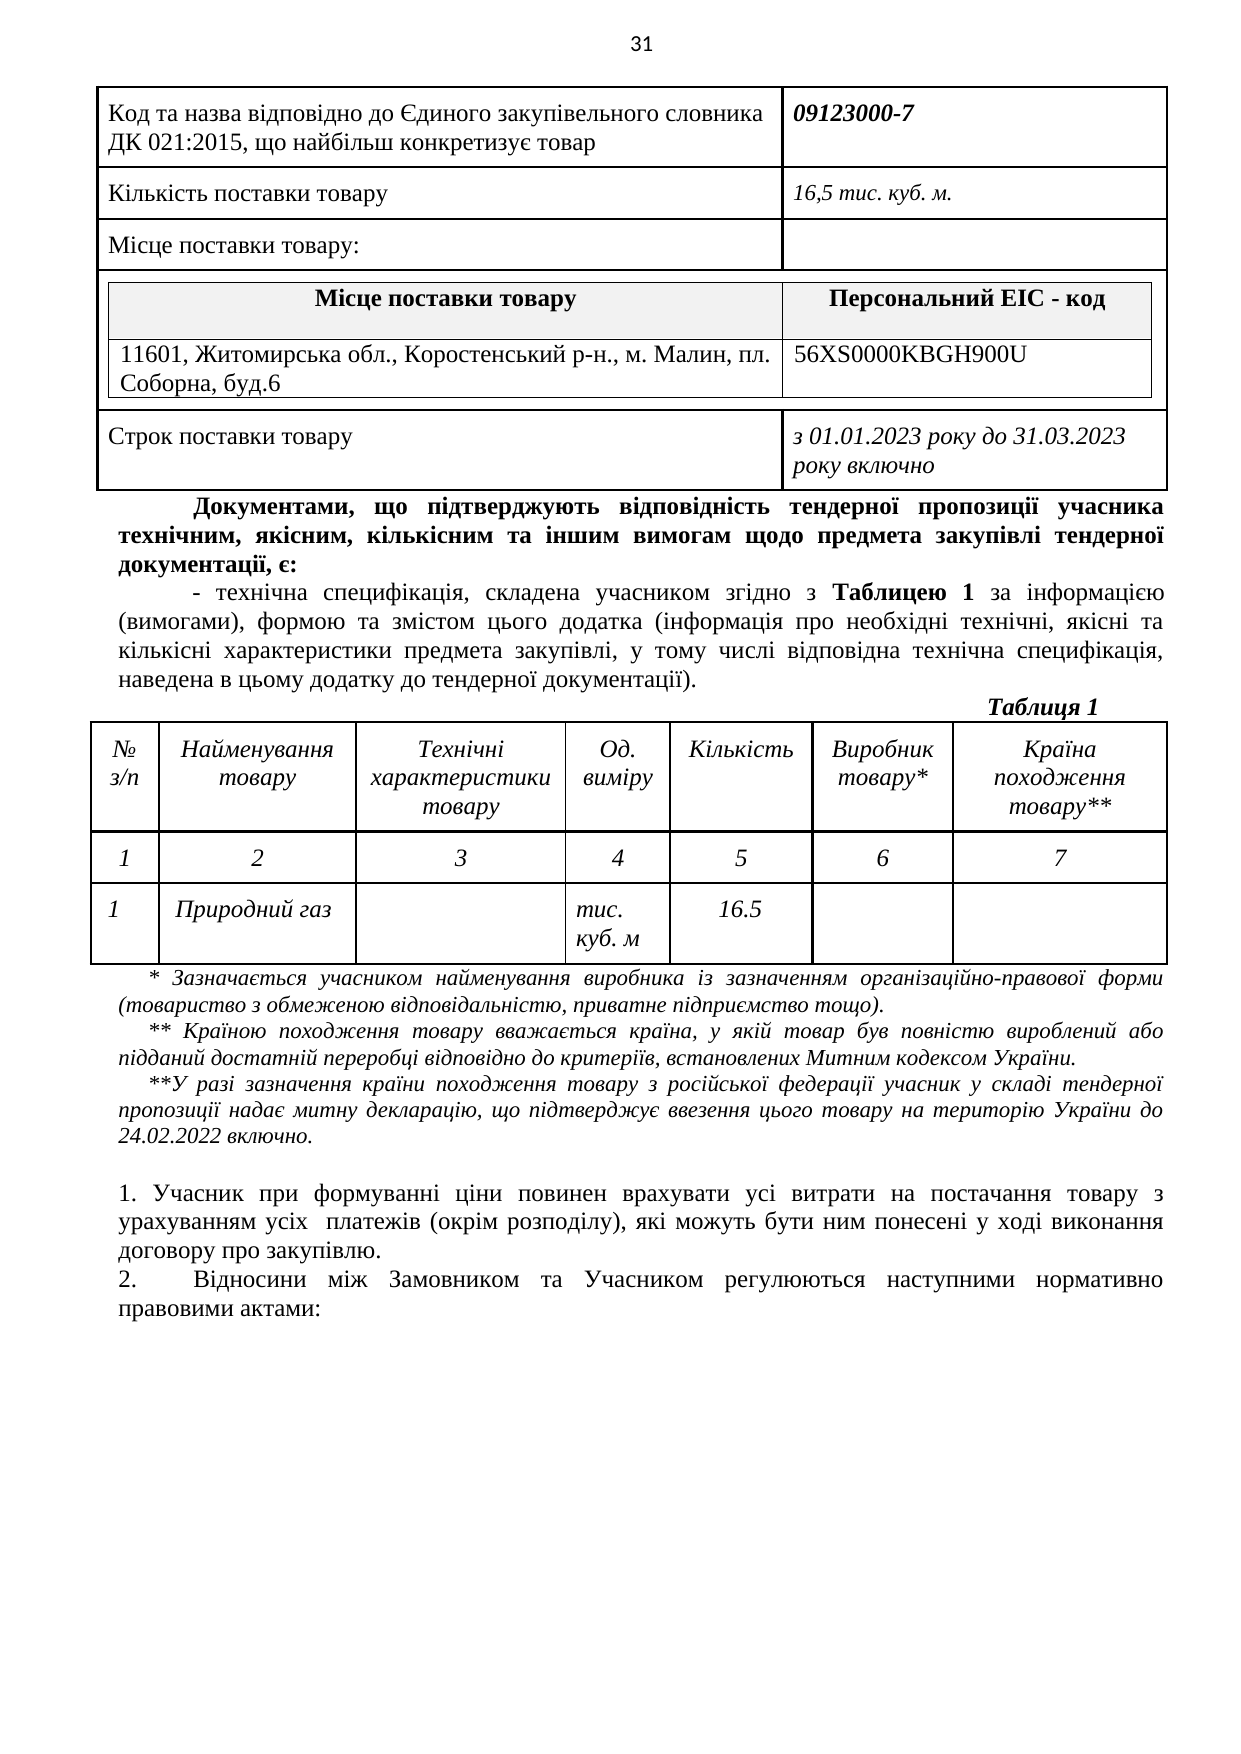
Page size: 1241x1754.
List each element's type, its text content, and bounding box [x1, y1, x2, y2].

text - технічна специфікація, складена учасником згідно з Таблицею 1 за інформацією (вимогами), формою та змістом цього додатка (інформація про необхідні технічні, якісні та кількісні характеристики предмета закупівлі, у тому числі відповідна технічна специфікація, наведена в цьому додатку до тендерної документації). [118, 577, 1164, 692]
table_header Технічні характеристики товару [357, 723, 565, 830]
table_cell Строк поставки товару [99, 411, 781, 489]
table_cell 7 [954, 833, 1166, 882]
table_cell 2 [160, 833, 355, 882]
table_cell [954, 884, 1166, 962]
text 2. Відносини між Замовником та Учасником регулюються наступними нормативно правовими актами: [118, 1264, 1164, 1321]
table_header Кількість [671, 723, 811, 830]
text 1. Учасник при формуванні ціни повинен врахувати усі витрати на постачання товару з урахуванням усіх платежів (окрім розподілу), які можуть бути ним понесені у ході виконання договору про закупівлю. [118, 1178, 1164, 1264]
table_cell Кількість поставки товару [99, 168, 781, 218]
table_cell з 01.01.2023 року до 31.03.2023 року включно [784, 411, 1166, 489]
text Документами, що підтверджують відповідність тендерної пропозиції учасника технічним, якісним, кількісним та іншим вимогам щодо предмета закупівлі тендерної документації, є: [118, 491, 1164, 577]
table_header Виробник товару* [814, 723, 952, 830]
table_cell 5 [671, 833, 811, 882]
table_header Країна походження товару** [954, 723, 1166, 830]
table_cell Код та назва відповідно до Єдиного закупівельного словника ДК 021:2015, що найбільш конкретизує товар [99, 88, 781, 166]
table_header Найменування товару [160, 723, 355, 830]
table_cell 1 [92, 833, 158, 882]
table_cell 16,5 тис. куб. м. [784, 168, 1166, 218]
table_header Од. виміру [566, 723, 669, 830]
table_cell 4 [566, 833, 669, 882]
table_cell 16.5 [671, 884, 811, 962]
table_cell [357, 884, 565, 962]
text * Зазначається учасником найменування виробника із зазначенням організаційно-правової форми (товариство з обмеженою відповідальністю, приватне підприємство тощо). [118, 965, 1164, 1017]
text **У разі зазначення країни походження товару з російської федерації учасник у складі тендерної пропозиції надає митну декларацію, що підтверджує ввезення цього товару на територію України до 24.02.2022 включно. [118, 1070, 1164, 1149]
text ** Країною походження товару вважається країна, у якій товар був повністю вироблений або підданий достатній переробці відповідно до критеріїв, встановлених Митним кодексом України. [118, 1017, 1164, 1070]
table_cell Природний газ [160, 884, 355, 962]
table_cell 6 [814, 833, 952, 882]
table_cell Місце поставки товару: [99, 220, 781, 269]
text Таблиця 1 [868, 692, 1164, 721]
table_cell 09123000-7 [784, 88, 1166, 166]
table_cell [99, 271, 1166, 409]
table_cell [784, 220, 1166, 269]
table_cell 3 [357, 833, 565, 882]
table_cell [814, 884, 952, 962]
table_cell 1 [92, 884, 158, 962]
table_header № з/п [92, 723, 158, 830]
table_cell тис. куб. м [566, 884, 669, 962]
